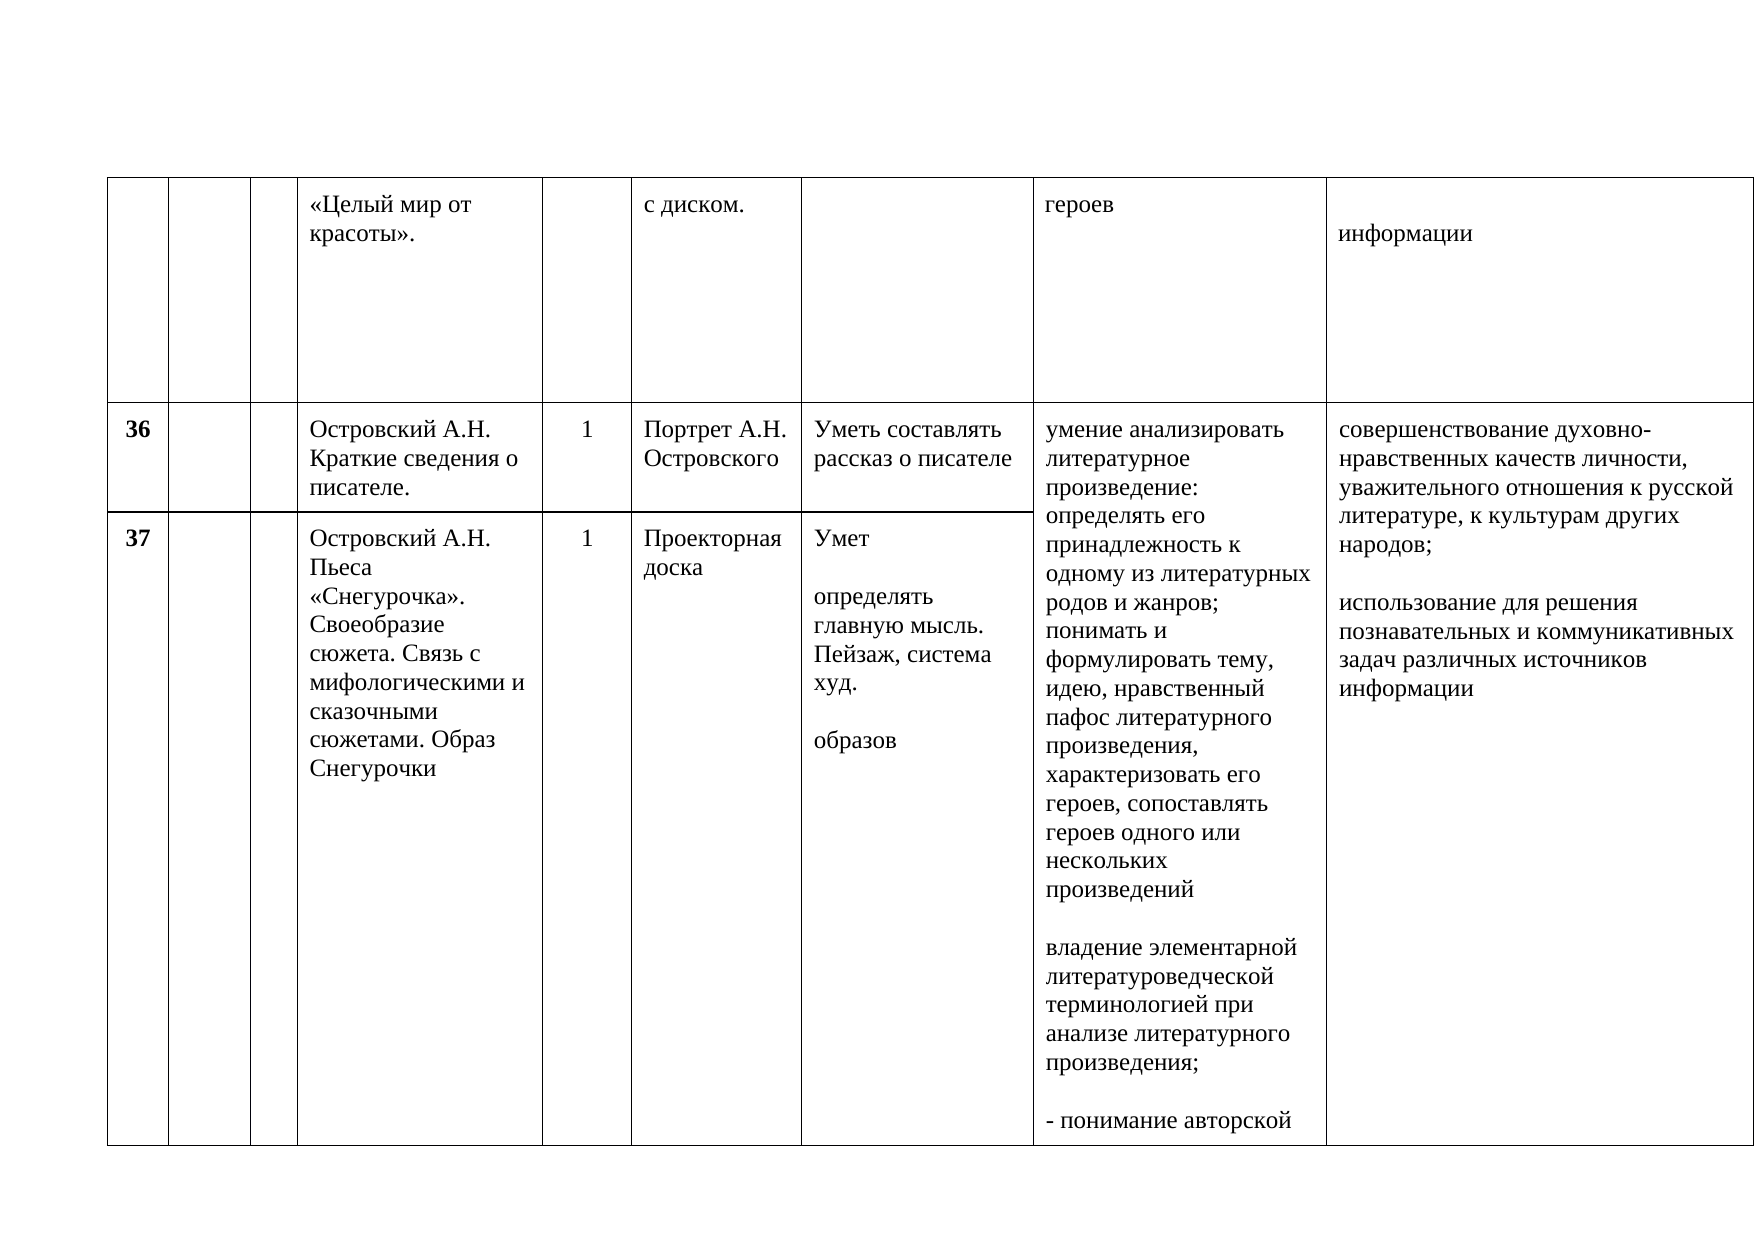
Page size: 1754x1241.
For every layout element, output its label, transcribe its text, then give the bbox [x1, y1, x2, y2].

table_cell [802, 513, 1033, 1145]
table_cell 2 [543, 178, 631, 402]
table_cell Проекторная доска [632, 513, 801, 1145]
table_cell 35 [108, 178, 168, 402]
table_cell [251, 178, 297, 402]
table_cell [298, 178, 542, 402]
table_cell [169, 178, 250, 402]
table_cell Портрет А.Н. Островского [632, 403, 801, 511]
table_cell 37 [108, 513, 168, 1145]
table_cell умение анализировать литературное произведение: определять его принадлежность к одному из литературных родов и жанров; понимать и формулировать тему, идею, нравственный пафос литературного произведения, характеризовать его героев, сопоставлять героев одного или нескольких произведений владение элементарной литературоведческой терминологией при анализе литературного произведения; - понимание авторской позиции и свое отношение к ней [1034, 403, 1326, 1145]
table_cell 1 [543, 403, 631, 511]
table_cell [169, 513, 250, 1145]
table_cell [802, 178, 1033, 402]
table_cell Уметь составлять рассказ о писателе [802, 403, 1033, 511]
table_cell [298, 513, 542, 1145]
table_cell 36 [108, 403, 168, 511]
table_cell [251, 403, 297, 511]
table_cell совершенствование духовно-нравственных качеств личности, уважительного отношения к русской литературе, к культурам других народов; использование для решения познавательных и коммуникативных задач различных источников информации [1327, 403, 1753, 1145]
table_cell 1 [543, 513, 631, 1145]
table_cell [632, 178, 801, 402]
table_cell [251, 513, 297, 1145]
table_cell [169, 403, 250, 511]
table_cell Островский А.Н. Краткие сведения о писателе. [298, 403, 542, 511]
